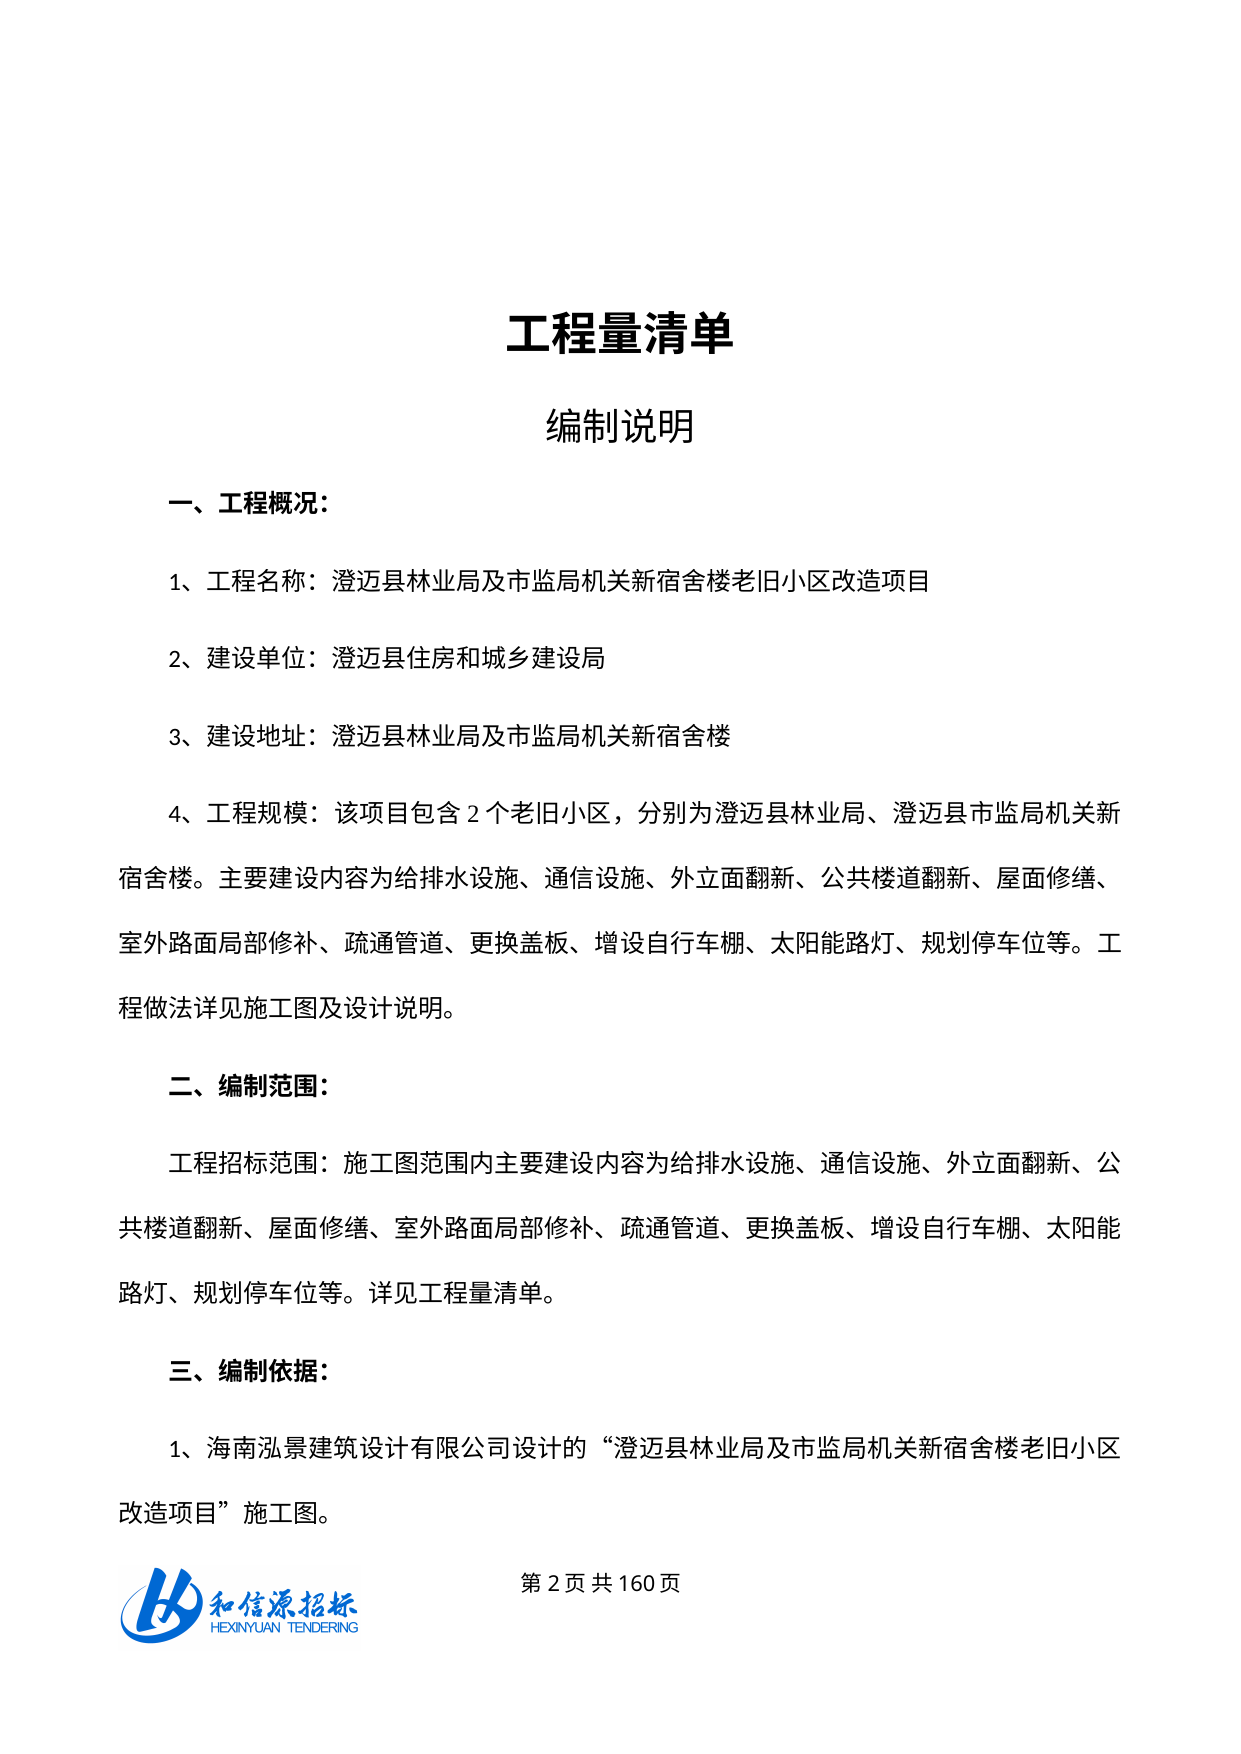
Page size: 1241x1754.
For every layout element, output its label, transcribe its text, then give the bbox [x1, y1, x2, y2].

text 工程招标范围：施工图范围内主要建设内容为给排水设施、通信设施、外立面翻新、公共楼道翻新、屋面修缮、室外路面局部修补、疏通管道、更换盖板、增设自行车棚、太阳能路灯、规划停车位等。详见工程量清单。 [118, 1129, 1122, 1324]
picture [118, 1565, 362, 1651]
text 3、建设地址：澄迈县林业局及市监局机关新宿舍楼 [118, 702, 1122, 767]
text 二、编制范围： [118, 1052, 1122, 1117]
text 三、编制依据： [118, 1337, 1122, 1402]
text 2、建设单位：澄迈县住房和城乡建设局 [118, 624, 1122, 689]
text 1、工程名称：澄迈县林业局及市监局机关新宿舍楼老旧小区改造项目 [118, 547, 1122, 612]
text 一、工程概况： [118, 469, 1122, 534]
text 4、工程规模：该项目包含2个老旧小区，分别为澄迈县林业局、澄迈县市监局机关新宿舍楼。主要建设内容为给排水设施、通信设施、外立面翻新、公共楼道翻新、屋面修缮、室外路面局部修补、疏通管道、更换盖板、增设自行车棚、太阳能路灯、规划停车位等。工程做法详见施工图及设计说明。 [118, 779, 1122, 1039]
text 工程量清单 [118, 282, 1122, 379]
text 编制说明 [118, 392, 1122, 457]
text 1、海南泓景建筑设计有限公司设计的“澄迈县林业局及市监局机关新宿舍楼老旧小区改造项目”施工图。 [118, 1414, 1122, 1544]
